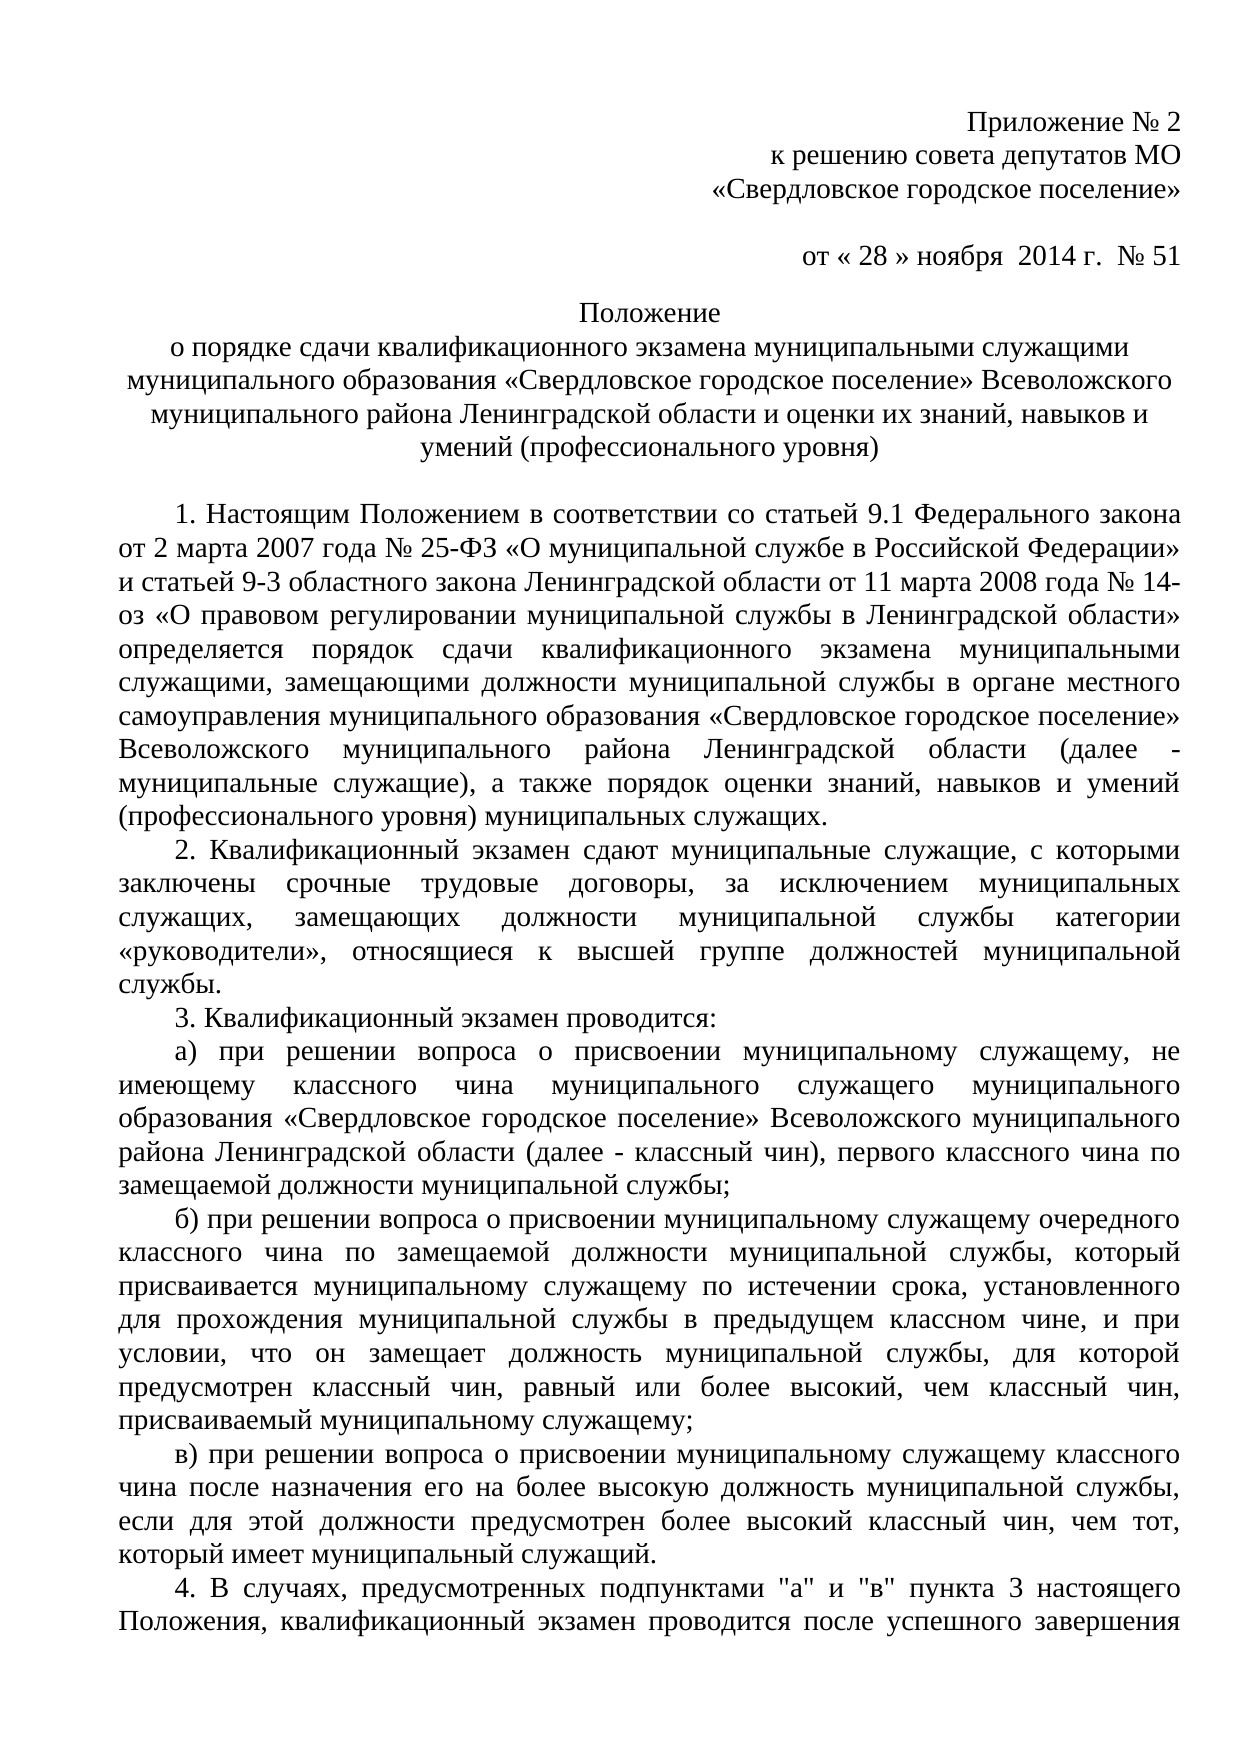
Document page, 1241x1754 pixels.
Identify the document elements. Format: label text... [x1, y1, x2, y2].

text а) при решении вопроса о присвоении муниципальному служащему, не имеющему классного чина муниципального служащего муниципального образования «Свердловское городское поселение» Всеволожского муниципального района Ленинградской области (далее - классный чин), первого классного чина по замещаемой должности муниципальной службы; [118, 1033, 1181, 1201]
text Приложение № 2 [118, 104, 1181, 137]
text б) при решении вопроса о присвоении муниципальному служащему очередного классного чина по замещаемой должности муниципальной службы, который присваивается муниципальному служащему по истечении срока, установленного для прохождения муниципальной службы в предыдущем классном чине, и при условии, что он замещает должность муниципальной службы, для которой предусмотрен классный чин, равный или более высокий, чем классный чин, присваиваемый муниципальному служащему; [118, 1201, 1181, 1436]
text 3. Квалификационный экзамен проводится: [118, 1000, 1181, 1033]
text в) при решении вопроса о присвоении муниципальному служащему классного чина после назначения его на более высокую должность муниципальной службы, если для этой должности предусмотрен более высокий классный чин, чем тот, который имеет муниципальный служащий. [118, 1436, 1181, 1570]
text к решению совета депутатов МО [118, 137, 1181, 171]
text «Свердловское городское поселение» [118, 171, 1181, 204]
text Положение [118, 295, 1181, 329]
text 2. Квалификационный экзамен сдают муниципальные служащие, с которыми заключены срочные трудовые договоры, за исключением муниципальных служащих, замещающих должности муниципальной службы категории «руководители», относящиеся к высшей группе должностей муниципальной службы. [118, 832, 1181, 1000]
text от « 28 » ноября 2014 г. № 51 [118, 238, 1181, 271]
text о порядке сдачи квалификационного экзамена муниципальными служащими муниципального образования «Свердловское городское поселение» Всеволожского муниципального района Ленинградской области и оценки их знаний, навыков и умений (профессионального уровня) [118, 329, 1181, 463]
text 1. Настоящим Положением в соответствии со статьей 9.1 Федерального закона от 2 марта 2007 года № 25-ФЗ «О муниципальной службе в Российской Федерации» и статьей 9-3 областного закона Ленинградской области от 11 марта 2008 года № 14-оз «О правовом регулировании муниципальной службы в Ленинградской области» определяется порядок сдачи квалификационного экзамена муниципальными служащими, замещающими должности муниципальной службы в органе местного самоуправления муниципального образования «Свердловское городское поселение» Всеволожского муниципального района Ленинградской области (далее - муниципальные служащие), а также порядок оценки знаний, навыков и умений (профессионального уровня) муниципальных служащих. [118, 497, 1181, 832]
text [118, 1570, 1181, 1637]
